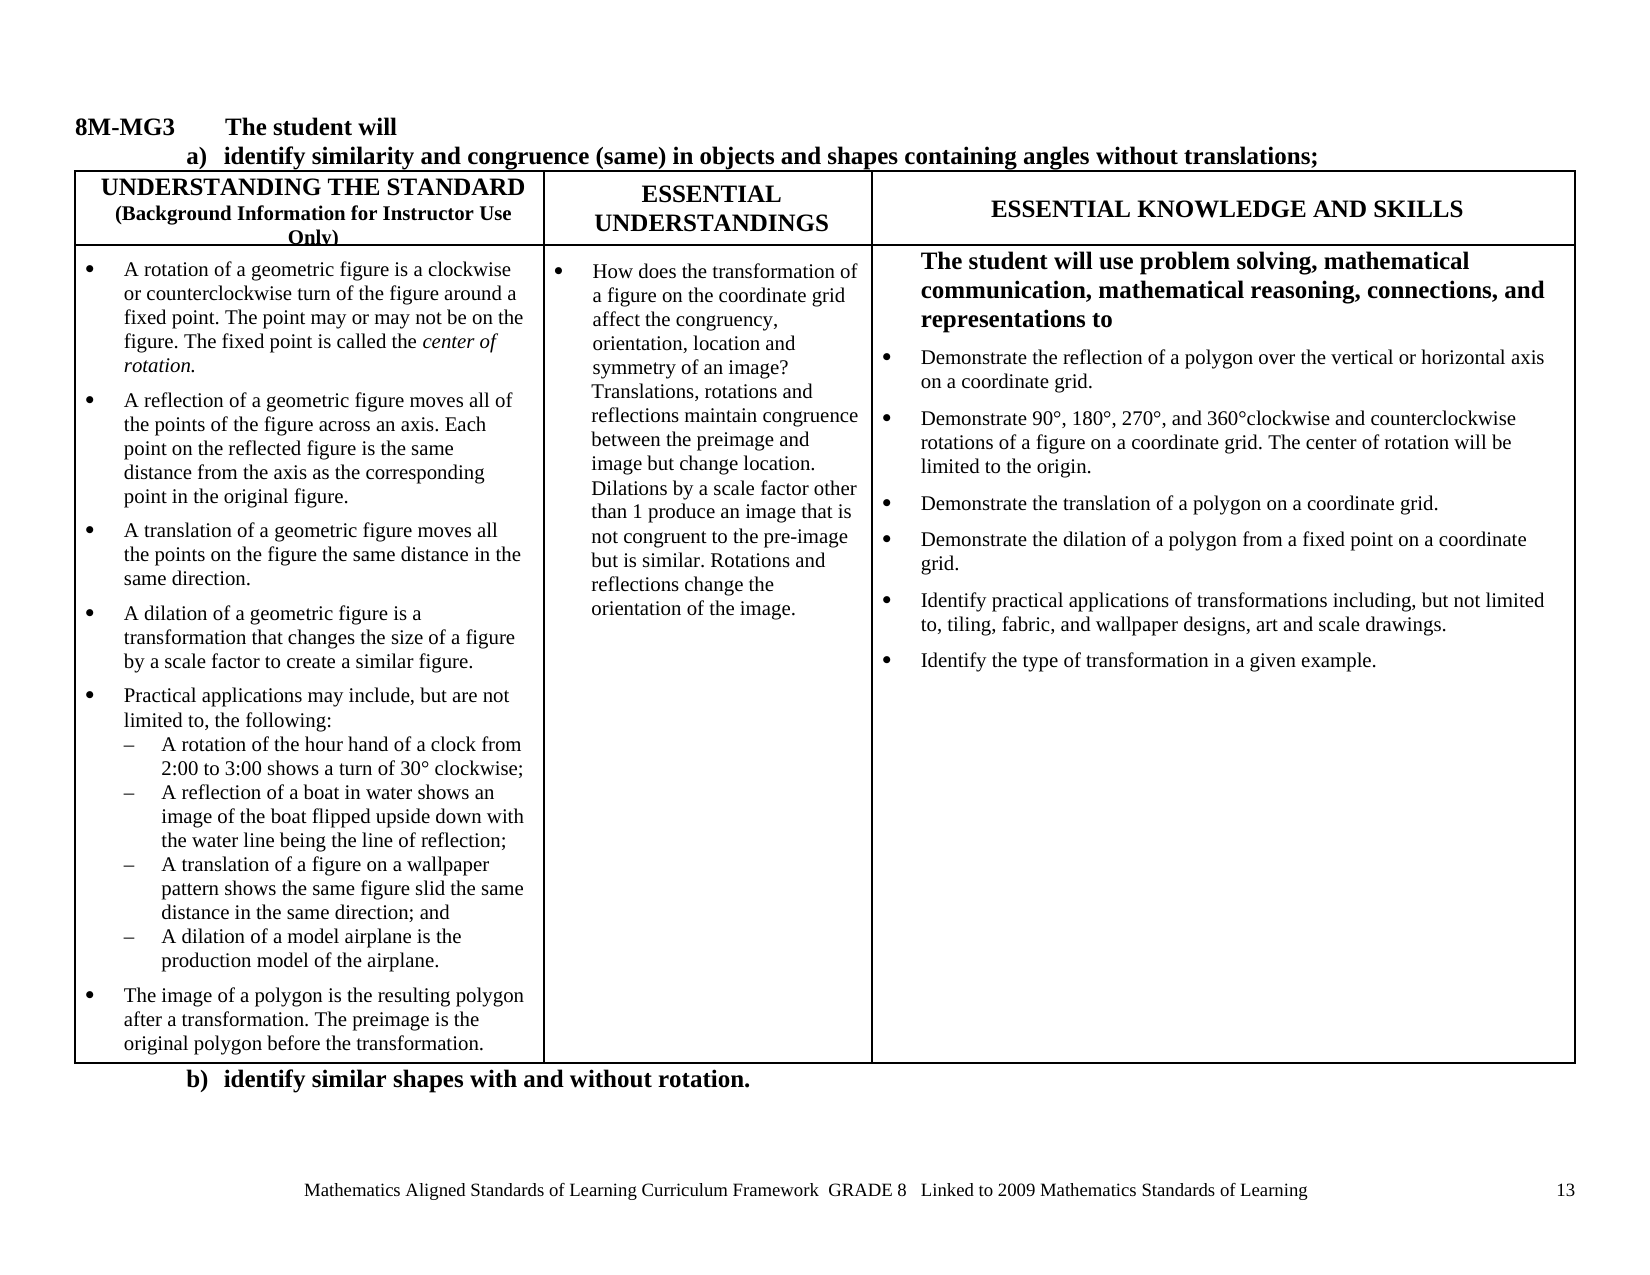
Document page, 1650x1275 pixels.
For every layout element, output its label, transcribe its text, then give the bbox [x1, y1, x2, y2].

table_cell A rotation of a geometric figure is a clockwise or counterclockwise turn of the figure around a fixed point. The point may or may not be on the figure. The fixed point is called the center of rotation. A reflection of a geometric figure moves all of the points of the figure across an axis. Each point on the reflected figure is the same distance from the axis as the corresponding point in the original figure. A translation of a geometric figure moves all the points on the figure the same distance in the same direction. A dilation of a geometric figure is a transformation that changes the size of a figure by a scale factor to create a similar figure. Practical applications may include, but are not limited to, the following: A rotation of the hour hand of a clock from 2:00 to 3:00 shows a turn of 30° clockwise; A reflection of a boat in water shows an image of the boat flipped upside down with the water line being the line of reflection; A translation of a figure on a wallpaper pattern shows the same figure slid the same distance in the same direction; and A dilation of a model airplane is the production model of the airplane. The image of a polygon is the resulting polygon after a transformation. The preimage is the original polygon before the transformation. [76, 246, 543, 1062]
table_cell The student will use problem solving, mathematical communication, mathematical reasoning, connections, and representations to Demonstrate the reflection of a polygon over the vertical or horizontal axis on a coordinate grid. Demonstrate 90°, 180°, 270°, and 360°clockwise and counterclockwise rotations of a figure on a coordinate grid. The center of rotation will be limited to the origin. Demonstrate the translation of a polygon on a coordinate grid. Demonstrate the dilation of a polygon from a fixed point on a coordinate grid. Identify practical applications of transformations including, but not limited to, tiling, fabric, and wallpaper designs, art and scale drawings. Identify the type of transformation in a given example. [873, 246, 1574, 1062]
list identify similarity and congruence (same) in objects and shapes containing angles without translations; [186, 141, 1575, 170]
table_header ESSENTIAL KNOWLEDGE AND SKILLS [873, 172, 1574, 244]
list identify similar shapes with and without rotation. [186, 1064, 1575, 1093]
text 8M-MG3 The student will [75, 112, 1575, 141]
table_header ESSENTIAL UNDERSTANDINGS [545, 172, 871, 244]
table_cell How does the transformation of a figure on the coordinate grid affect the congruency, orientation, location and symmetry of an image? Translations, rotations and reflections maintain congruence between the preimage and image but change location. Dilations by a scale factor other than 1 produce an image that is not congruent to the pre-image but is similar. Rotations and reflections change the orientation of the image. [545, 246, 871, 1062]
table_header UNDERSTANDING THE STANDARD (Background Information for Instructor Use Only) [76, 172, 543, 244]
